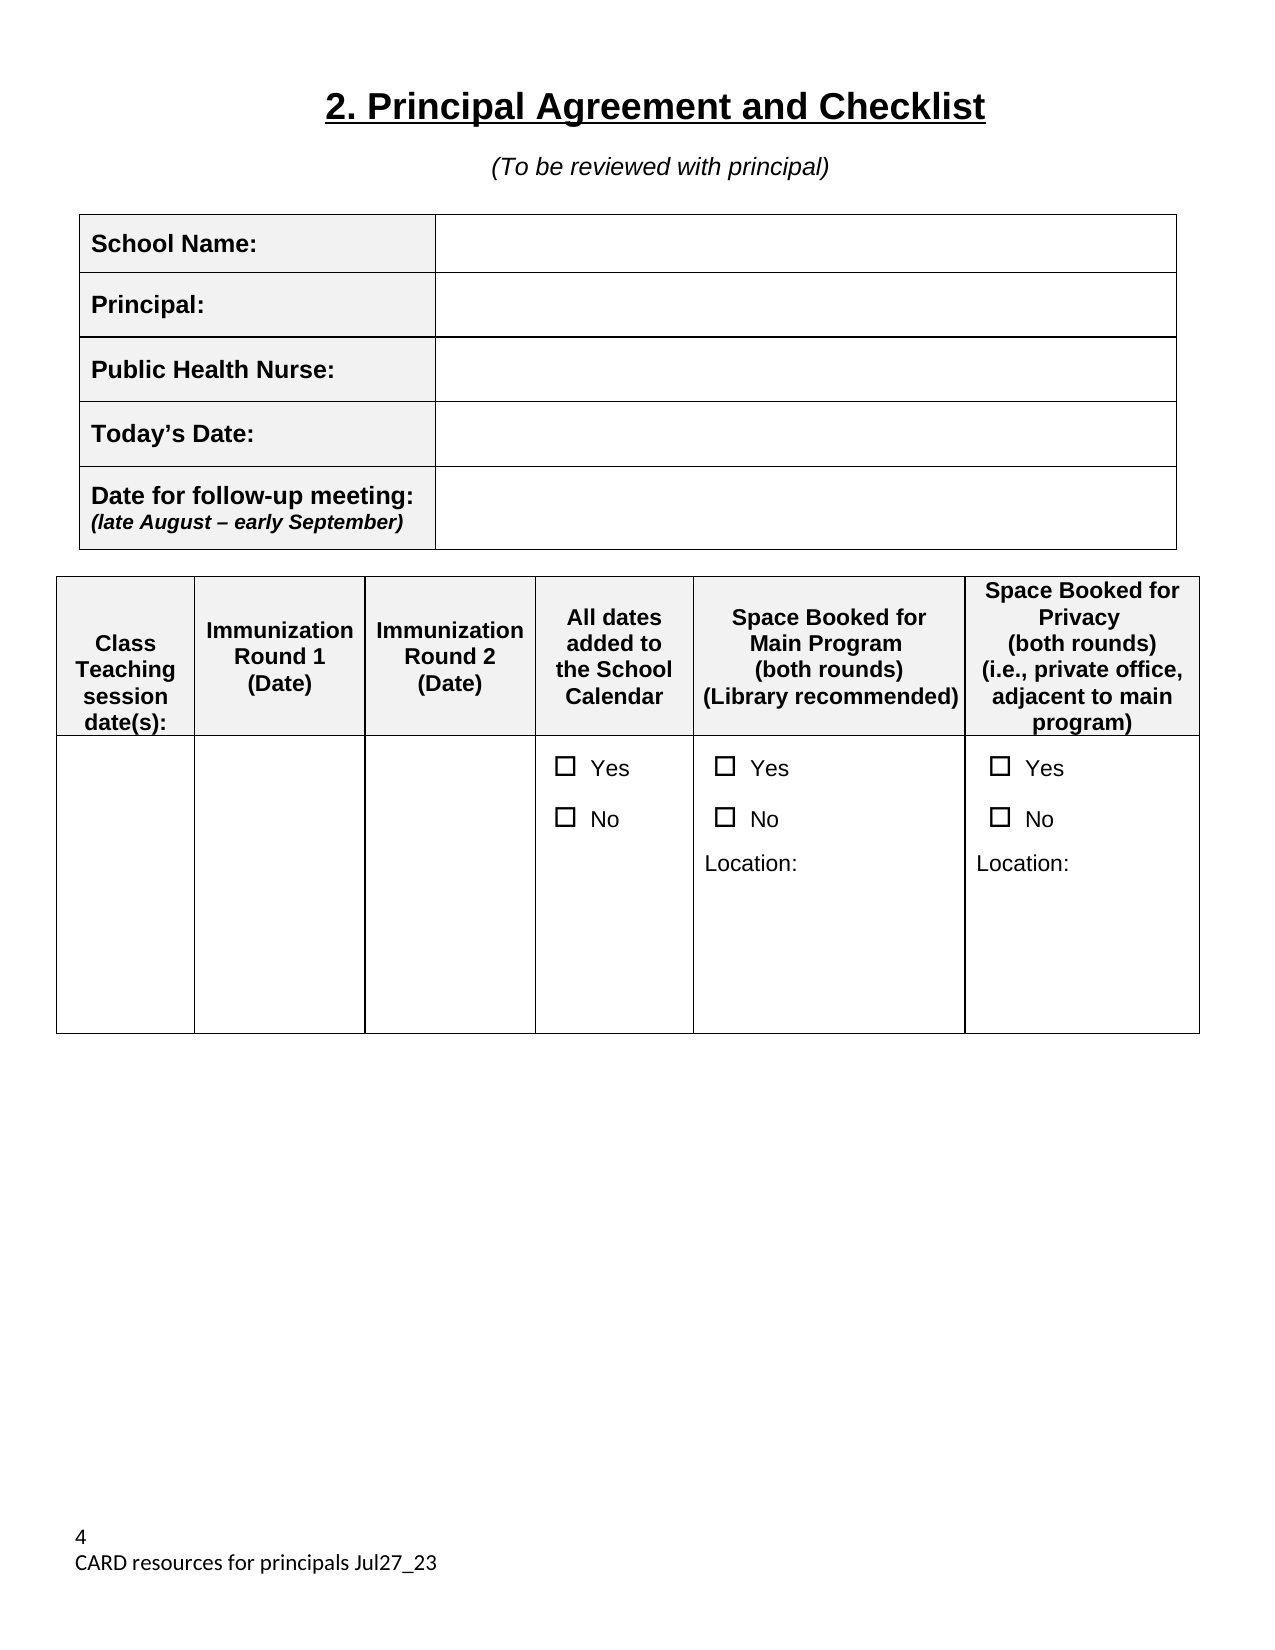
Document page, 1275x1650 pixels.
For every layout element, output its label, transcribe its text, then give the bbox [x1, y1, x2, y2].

table_cell [57, 736, 194, 1032]
table_header School Name: [80, 215, 435, 272]
table_cell Principal: [80, 273, 435, 336]
table_cell Public Health Nurse: [80, 338, 435, 401]
table_header [436, 215, 1176, 272]
table_cell Today’s Date: [80, 402, 435, 466]
table_cell [366, 736, 535, 1032]
table_cell Yes No Location: [694, 736, 964, 1032]
table_cell [195, 736, 364, 1032]
text 2. Principal Agreement and Checklist [141, 84, 1181, 151]
table_cell [436, 467, 1176, 549]
table_header Class Teaching session date(s): [57, 577, 194, 735]
table_header All dates added to the School Calendar [536, 577, 693, 735]
table_cell Date for follow-up meeting: (late August – early September) [80, 467, 435, 549]
text (To be reviewed with principal) [141, 151, 1181, 180]
table_header Space Booked for Privacy (both rounds) (i.e., private office, adjacent to main program) [966, 577, 1199, 735]
table_header Immunization Round 1 (Date) [195, 577, 364, 735]
table_cell Yes No Location: [966, 736, 1199, 1032]
table_header Space Booked for Main Program (both rounds) (Library recommended) [694, 577, 964, 735]
table_cell Yes No [536, 736, 693, 1032]
table_cell [436, 402, 1176, 466]
table_cell [436, 338, 1176, 401]
table_header Immunization Round 2 (Date) [366, 577, 535, 735]
table_cell [436, 273, 1176, 336]
